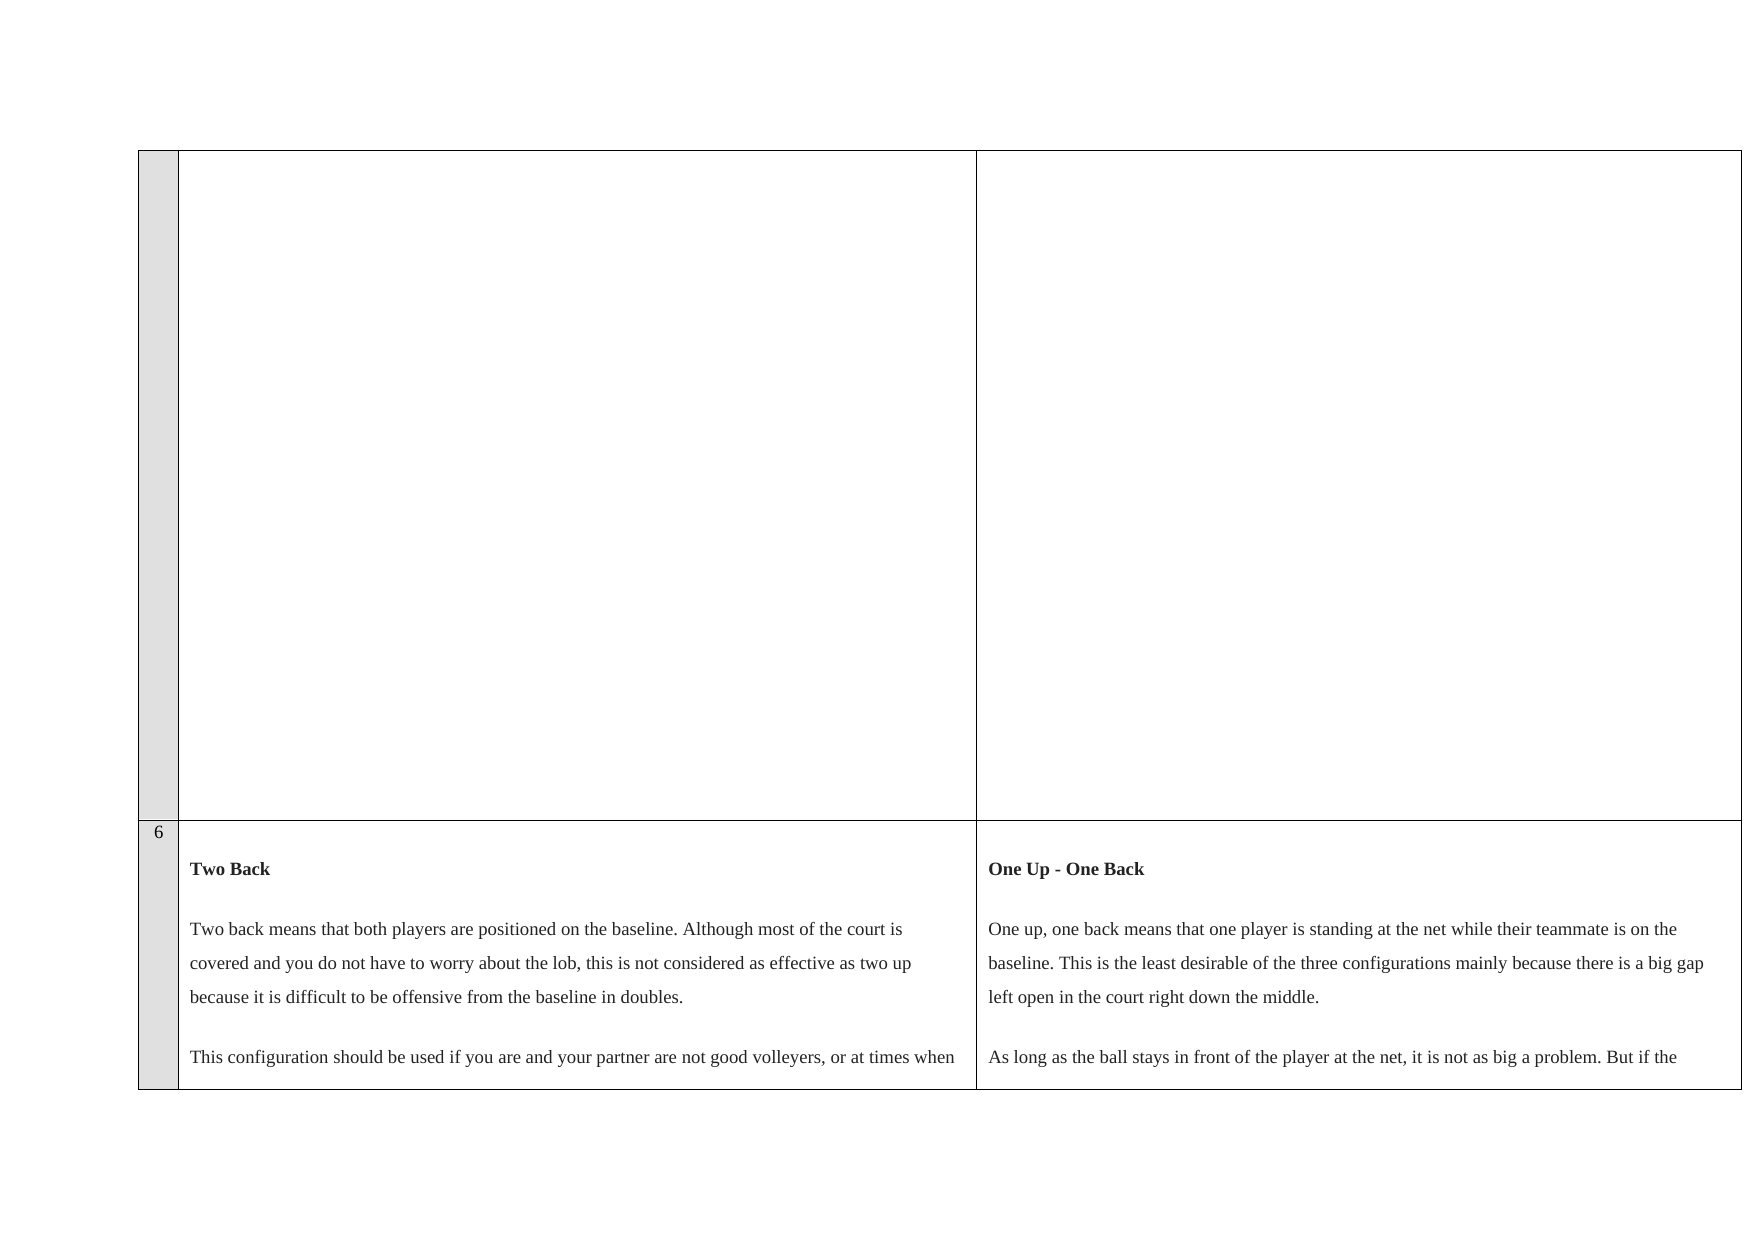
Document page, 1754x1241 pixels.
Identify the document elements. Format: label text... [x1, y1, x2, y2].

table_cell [977, 151, 1741, 819]
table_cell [179, 821, 976, 1089]
table_cell 6 [139, 821, 178, 1089]
table_cell 6 [139, 151, 178, 819]
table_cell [977, 821, 1741, 1089]
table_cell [179, 151, 976, 819]
